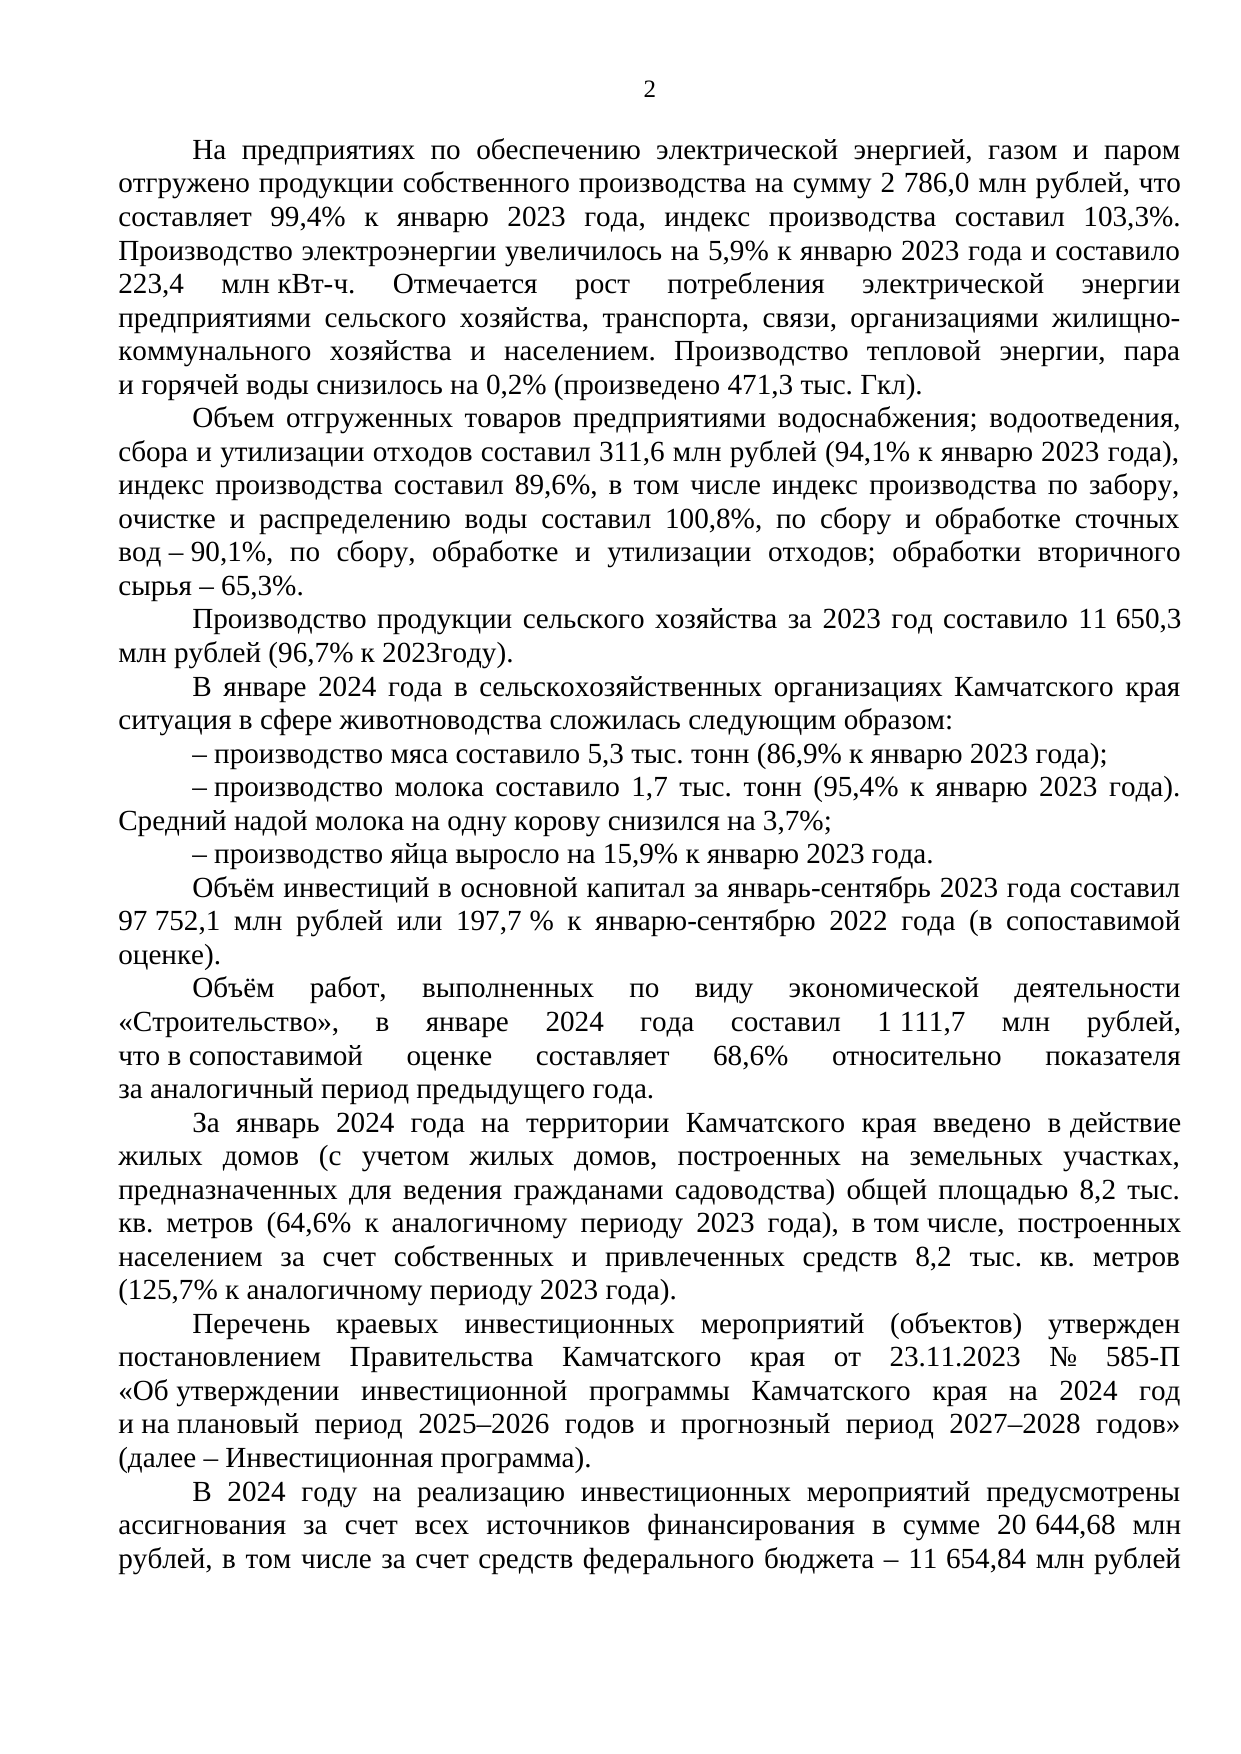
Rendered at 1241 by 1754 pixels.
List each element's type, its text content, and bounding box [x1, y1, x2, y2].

text – производство молока составило 1,7 тыс. тонн (95,4% к январю 2023 года). Средний надой молока на одну корову снизился на 3,7%; [118, 769, 1181, 836]
text – производство мяса составило 5,3 тыс. тонн (86,9% к январю 2023 года); [118, 736, 1181, 769]
text Объем отгруженных товаров предприятиями водоснабжения; водоотведения, сбора и утилизации отходов составил 311,6 млн рублей (94,1% к январю 2023 года), индекс производства составил 89,6%, в том числе индекс производства по забору, очистке и распределению воды составил 100,8%, по сбору и обработке сточных вод – 90,1%, по сбору, обработке и утилизации отходов; обработки вторичного сырья – 65,3%. [118, 400, 1181, 602]
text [118, 1474, 1181, 1574]
text Перечень краевых инвестиционных мероприятий (объектов) утвержден постановлением Правительства Камчатского края от 23.11.2023 № 585-П «Об утверждении инвестиционной программы Камчатского края на 2024 год и на плановый период 2025–2026 годов и прогнозный период 2027–2028 годов» (далее – Инвестиционная программа). [118, 1306, 1181, 1474]
text – производство яйца выросло на 15,9% к январю 2023 года. [118, 836, 1181, 870]
text На предприятиях по обеспечению электрической энергией, газом и паром отгружено продукции собственного производства на сумму 2 786,0 млн рублей, что составляет 99,4% к январю 2023 года, индекс производства составил 103,3%. Производство электроэнергии увеличилось на 5,9% к январю 2023 года и составило 223,4 млн кВт-ч. Отмечается рост потребления электрической энергии предприятиями сельского хозяйства, транспорта, связи, организациями жилищно-коммунального хозяйства и населением. Производство тепловой энергии, пара и горячей воды снизилось на 0,2% (произведено 471,3 тыс. Гкл). [118, 132, 1181, 400]
text Производство продукции сельского хозяйства за 2023 год составило 11 650,3 млн рублей (96,7% к 2023году). [118, 602, 1181, 669]
text В январе 2024 года в сельскохозяйственных организациях Камчатского края ситуация в сфере животноводства сложилась следующим образом: [118, 669, 1181, 736]
text За январь 2024 года на территории Камчатского края введено в действие жилых домов (с учетом жилых домов, построенных на земельных участках, предназначенных для ведения гражданами садоводства) общей площадью 8,2 тыс. кв. метров (64,6% к аналогичному периоду 2023 года), в том числе, построенных населением за счет собственных и привлеченных средств 8,2 тыс. кв. метров (125,7% к аналогичному периоду 2023 года). [118, 1105, 1181, 1306]
text Объём работ, выполненных по виду экономической деятельности «Строительство», в январе 2024 года составил 1 111,7 млн рублей, что в сопоставимой оценке составляет 68,6% относительно показателя за аналогичный период предыдущего года. [118, 971, 1181, 1105]
text Объём инвестиций в основной капитал за январь-сентябрь 2023 года составил 97 752,1 млн рублей или 197,7 % к январю-сентябрю 2022 года (в сопоставимой оценке). [118, 870, 1181, 971]
